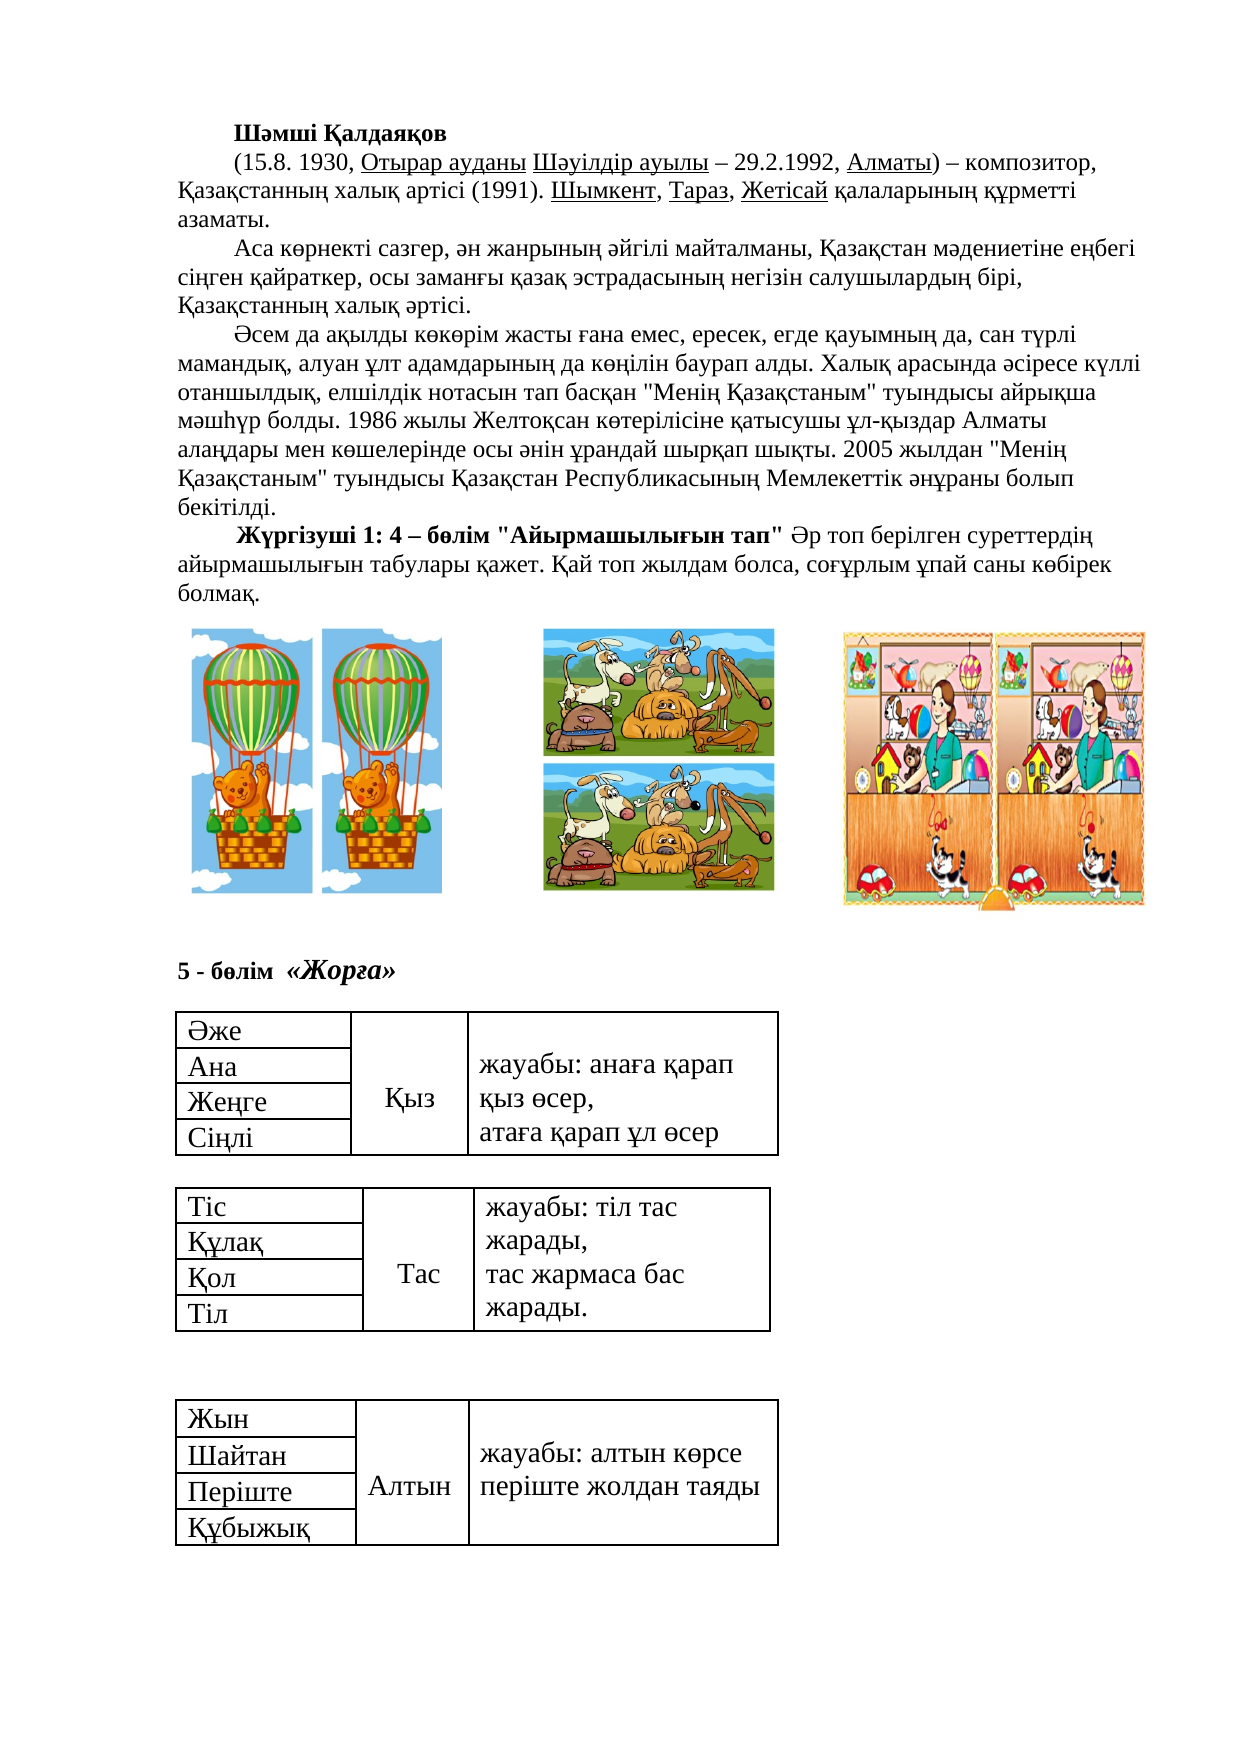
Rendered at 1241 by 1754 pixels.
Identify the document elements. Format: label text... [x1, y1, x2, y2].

text (15.8. 1930, Отырар ауданы Шәуілдір ауылы – 29.2.1992, Алматы) – композитор, Қазақстанның халық артісі (1991). Шымкент, Тараз, Жетісай қалаларының құрметті азаматы. [177, 147, 1152, 233]
table_cell Сіңлі [177, 1120, 350, 1154]
table_cell Періште [177, 1474, 355, 1508]
picture [191, 627, 442, 894]
table_header Әже [177, 1013, 350, 1047]
table_header Жын [177, 1401, 355, 1436]
text Шәмші Қалдаяқов [177, 118, 1152, 147]
table_cell Жеңге [177, 1084, 350, 1118]
table_header Алтын [357, 1401, 468, 1544]
picture [540, 627, 779, 894]
table_header жауабы: тіл тас жарады, тас жармаса бас жарады. [475, 1189, 769, 1330]
table_header Тіс [177, 1189, 362, 1222]
table_header Тас [364, 1189, 473, 1330]
table_cell Құлақ [177, 1224, 362, 1258]
table_cell Тіл [177, 1296, 362, 1330]
text Аса көрнекті сазгер, ән жанрының әйгілі майталманы, Қазақстан мәдениетіне еңбегі сіңген қайраткер, осы заманғы қазақ эстрадасының негізін салушылардың бірі, Қазақстанның халық әртісі. [177, 233, 1152, 319]
table_header жауабы: анаға қарап қыз өсер, атаға қарап ұл өсер [469, 1013, 777, 1154]
table_cell Ана [177, 1049, 350, 1082]
table_cell Құбыжық [177, 1510, 355, 1544]
text 5 - бөлім «Жорға» [177, 952, 1152, 985]
table_cell Шайтан [177, 1438, 355, 1472]
table_cell Қол [177, 1260, 362, 1294]
table_header жауабы: алтын көрсе періште жолдан таяды [470, 1401, 777, 1544]
text Әсем да ақылды көкөрім жасты ғана емес, ересек, егде қауымның да, сан түрлі мамандық, алуан ұлт адамдарының да көңілін баурап алды. Халық арасында әсіресе күллі отаншылдық, елшілдік нотасын тап басқан "Менің Қазақстаным" туындысы айрықша мәшһүр болды. 1986 жылы Желтоқсан көтерілісіне қатысушы ұл-қыздар Алматы алаңдары мен көшелерінде осы әнін ұрандай шырқап шықты. 2005 жылдан "Менің Қазақстаным" туындысы Қазақстан Республикасының Мемлекеттік әнұраны болып бекітілді. [177, 319, 1152, 521]
text Жүргізуші 1: 4 – бөлім "Айырмашылығын тап" Әр топ берілген суреттердің айырмашылығын табулары қажет. Қай топ жылдам болса, соғұрлым ұпай саны көбірек болмақ. [177, 521, 1152, 607]
table_header Қыз [352, 1013, 467, 1154]
